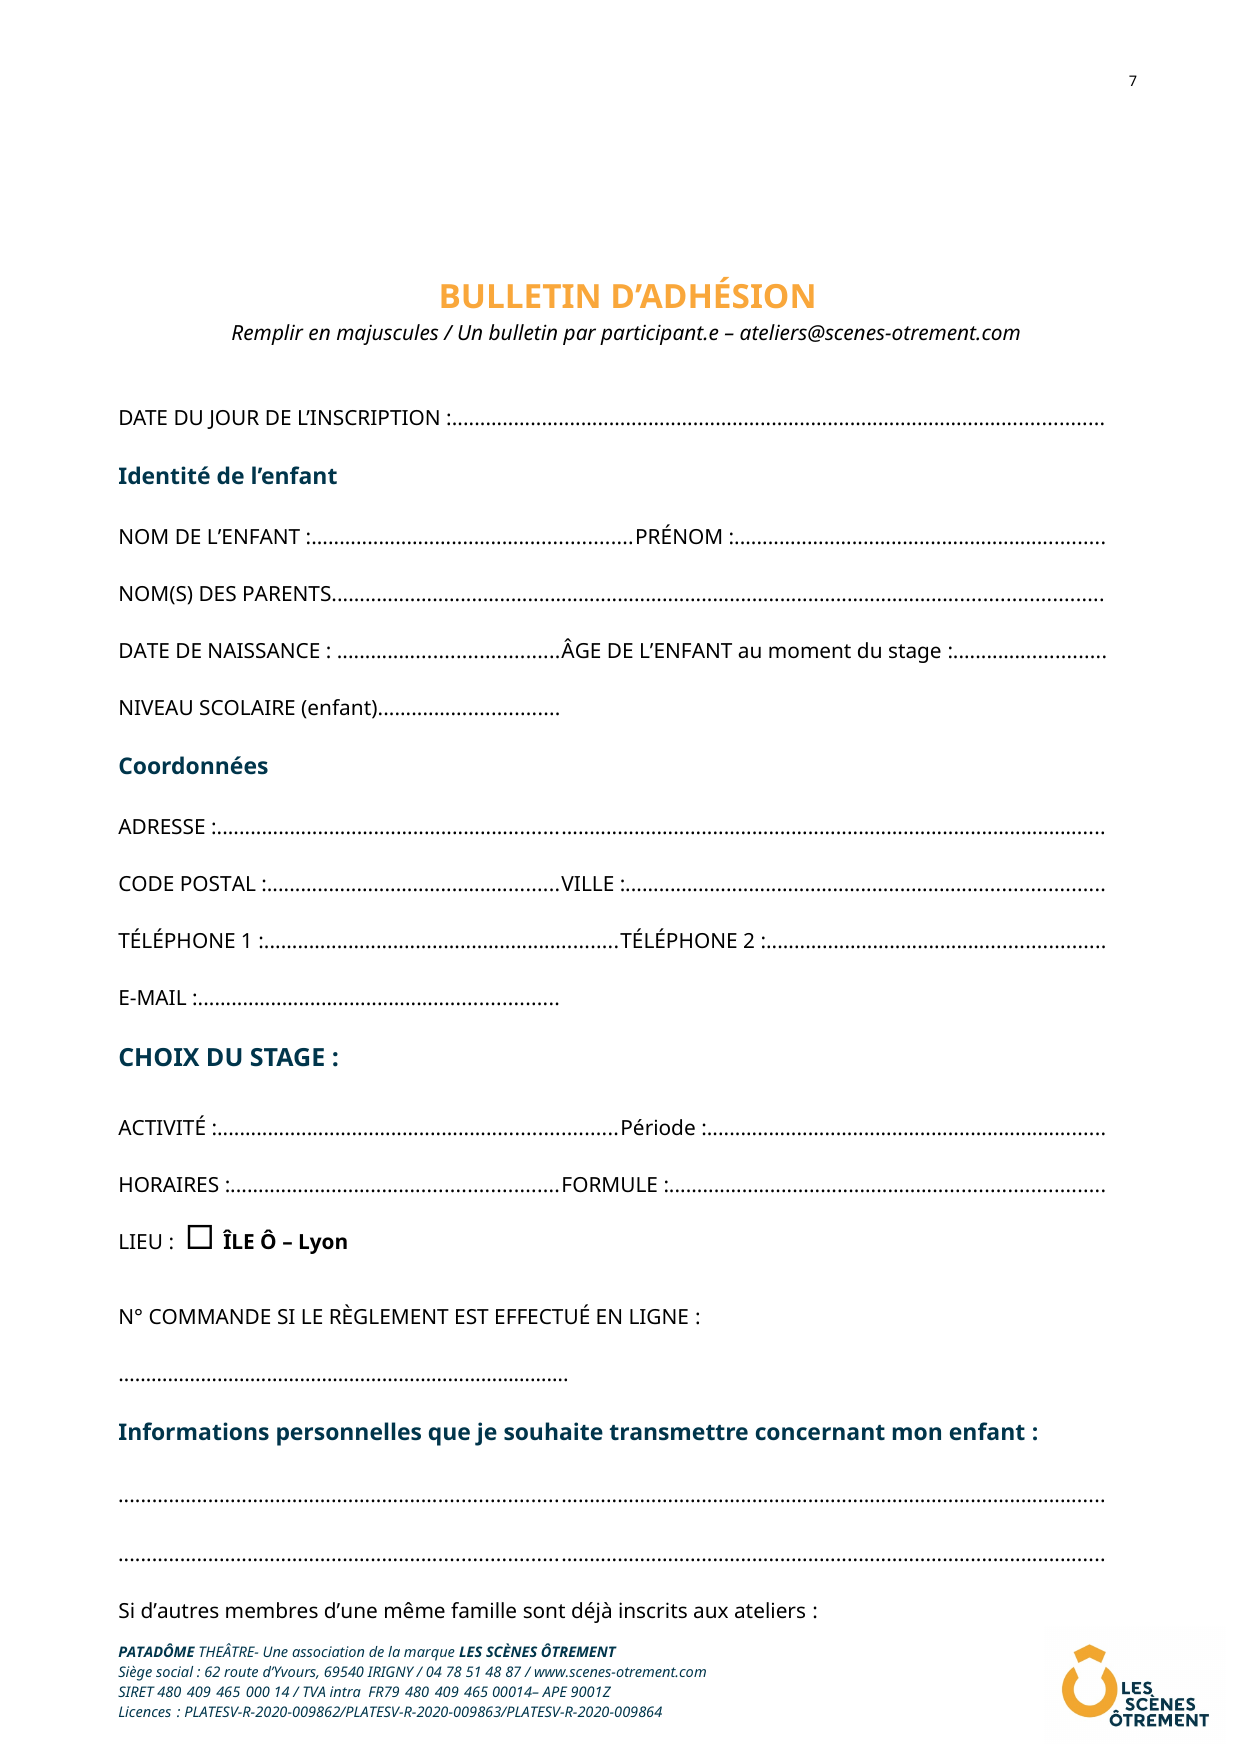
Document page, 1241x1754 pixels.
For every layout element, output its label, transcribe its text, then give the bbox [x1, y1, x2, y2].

text Coordonnées [118, 750, 1137, 781]
picture [136, 1673, 142, 1680]
picture [163, 1669, 170, 1676]
text NOM(S) DES PARENTS [118, 579, 1137, 608]
picture [547, 1669, 555, 1675]
picture [199, 1709, 206, 1717]
picture [433, 1667, 439, 1677]
text E-MAIL : [118, 983, 1137, 1012]
text HORAIRES : FORMULE : [118, 1170, 1137, 1198]
picture [1043, 1626, 1227, 1744]
text ACTIVITÉ : Période : [118, 1113, 1137, 1141]
picture [294, 1687, 299, 1695]
picture [434, 1687, 440, 1697]
text NIVEAU SCOLAIRE (enfant) [118, 693, 1137, 722]
text DATE DE NAISSANCE : ÂGE DE L’ENFANT au moment du stage : [118, 636, 1137, 665]
picture [385, 1687, 391, 1694]
text DATE DU JOUR DE L’INSCRIPTION : [118, 403, 1137, 432]
text NOM DE L’ENFANT : PRÉNOM : [118, 522, 1137, 551]
picture [447, 1667, 453, 1674]
picture [556, 1669, 562, 1677]
picture [470, 1706, 477, 1712]
text CHOIX DU STAGE : [118, 1040, 1137, 1074]
picture [186, 1687, 192, 1697]
text Si d’autres membres d’une même famille sont déjà inscrits aux ateliers : [118, 1597, 1137, 1625]
text N° COMMANDE SI LE RÈGLEMENT EST EFFECTUÉ EN LIGNE : ………………………………………………………………………. [118, 1302, 1137, 1388]
text LIEU : ÎLE Ô – Lyon [118, 1227, 1137, 1257]
picture [535, 1669, 541, 1677]
text Identité de l’enfant [118, 460, 1137, 491]
picture [521, 1709, 528, 1717]
picture [349, 1649, 356, 1656]
picture [618, 1669, 624, 1677]
text Informations personnelles que je souhaite transmettre concernant mon enfant : [118, 1416, 1137, 1447]
picture [416, 1667, 422, 1677]
text Remplir en majuscules / Un bulletin par participant.e – ateliers@scenes-otrement.com [118, 318, 1137, 346]
text ADRESSE : [118, 812, 1137, 841]
text BULLETIN D’ADHÉSION [118, 272, 1137, 318]
text CODE POSTAL : VILLE : [118, 869, 1137, 898]
picture [631, 1706, 638, 1712]
text TÉLÉPHONE 1 : TÉLÉPHONE 2 : [118, 926, 1137, 955]
picture [309, 1706, 316, 1712]
picture [360, 1709, 367, 1717]
